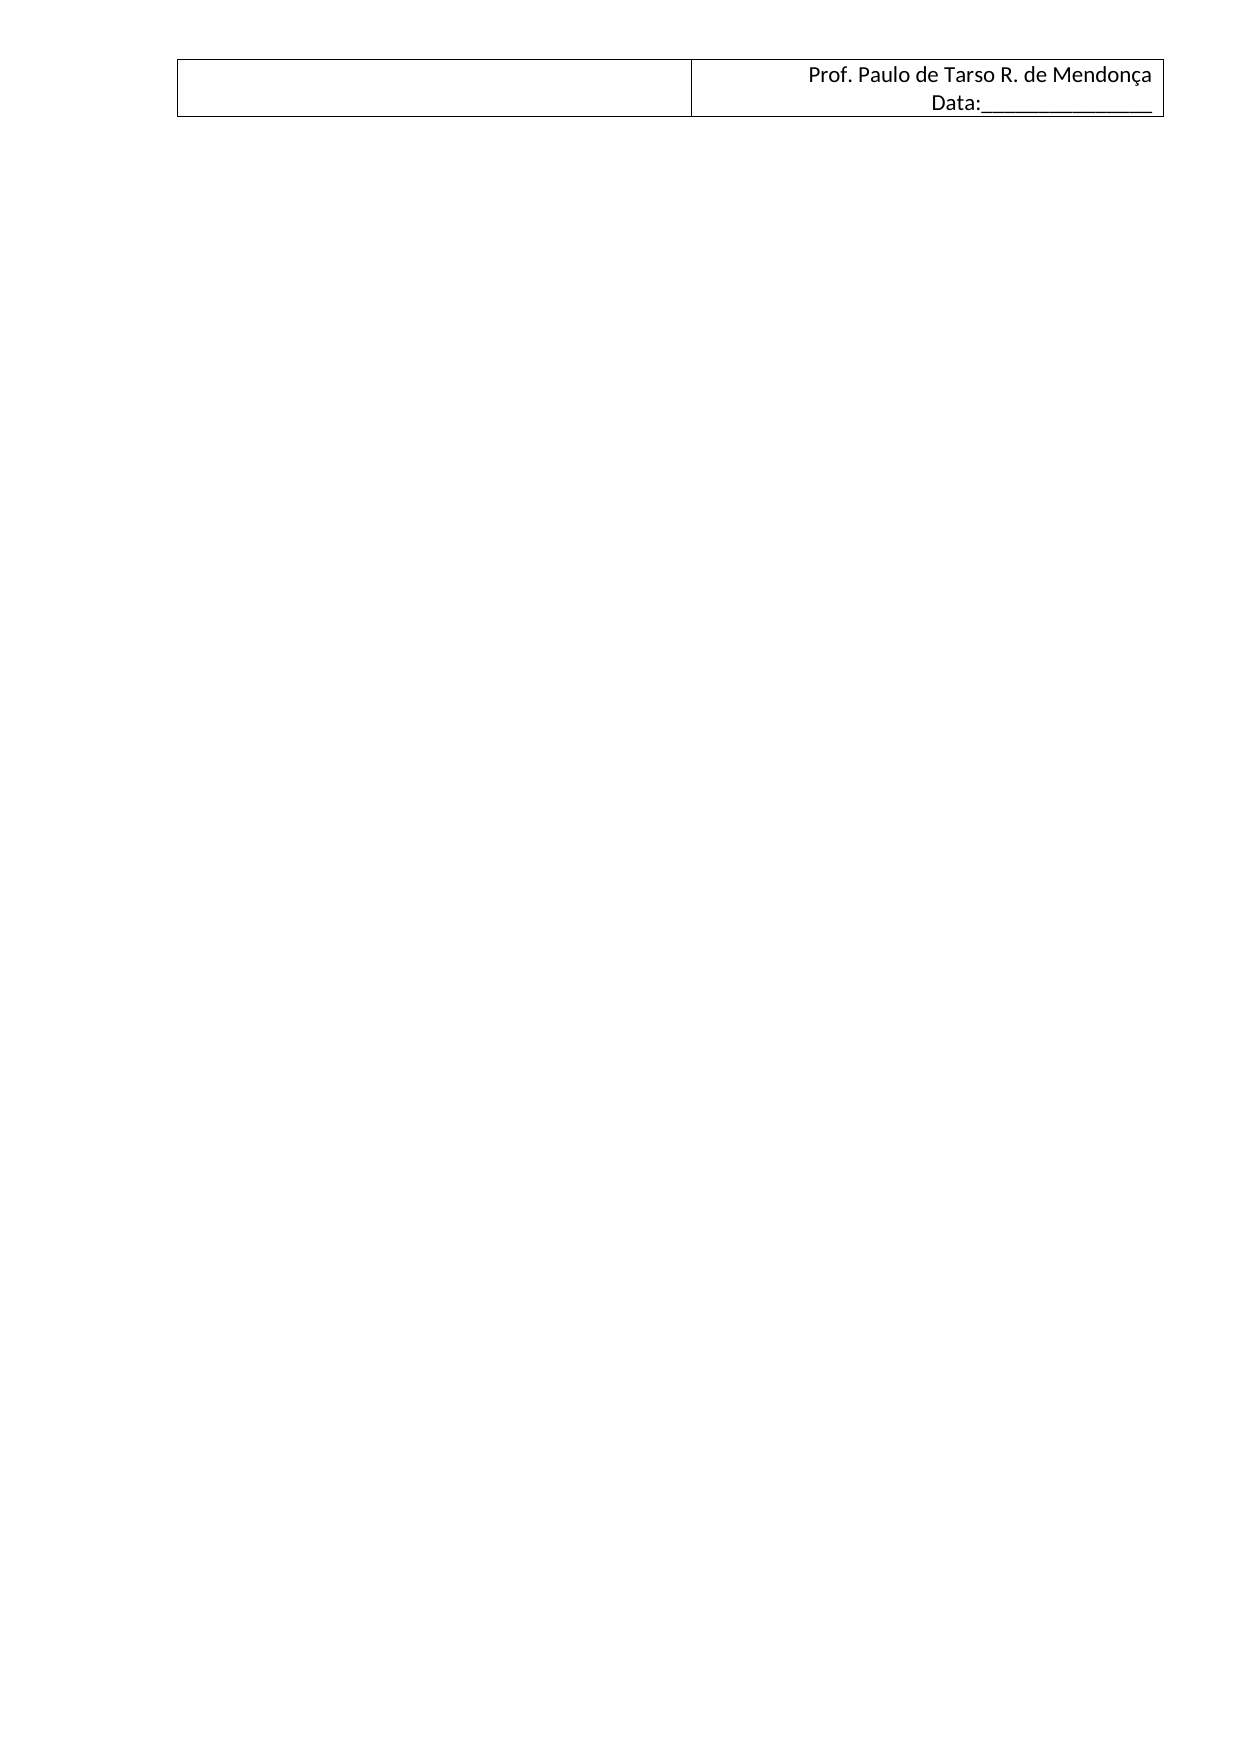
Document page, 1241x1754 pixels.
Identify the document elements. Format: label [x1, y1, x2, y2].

table_cell [178, 60, 691, 116]
table_cell [692, 60, 1163, 116]
